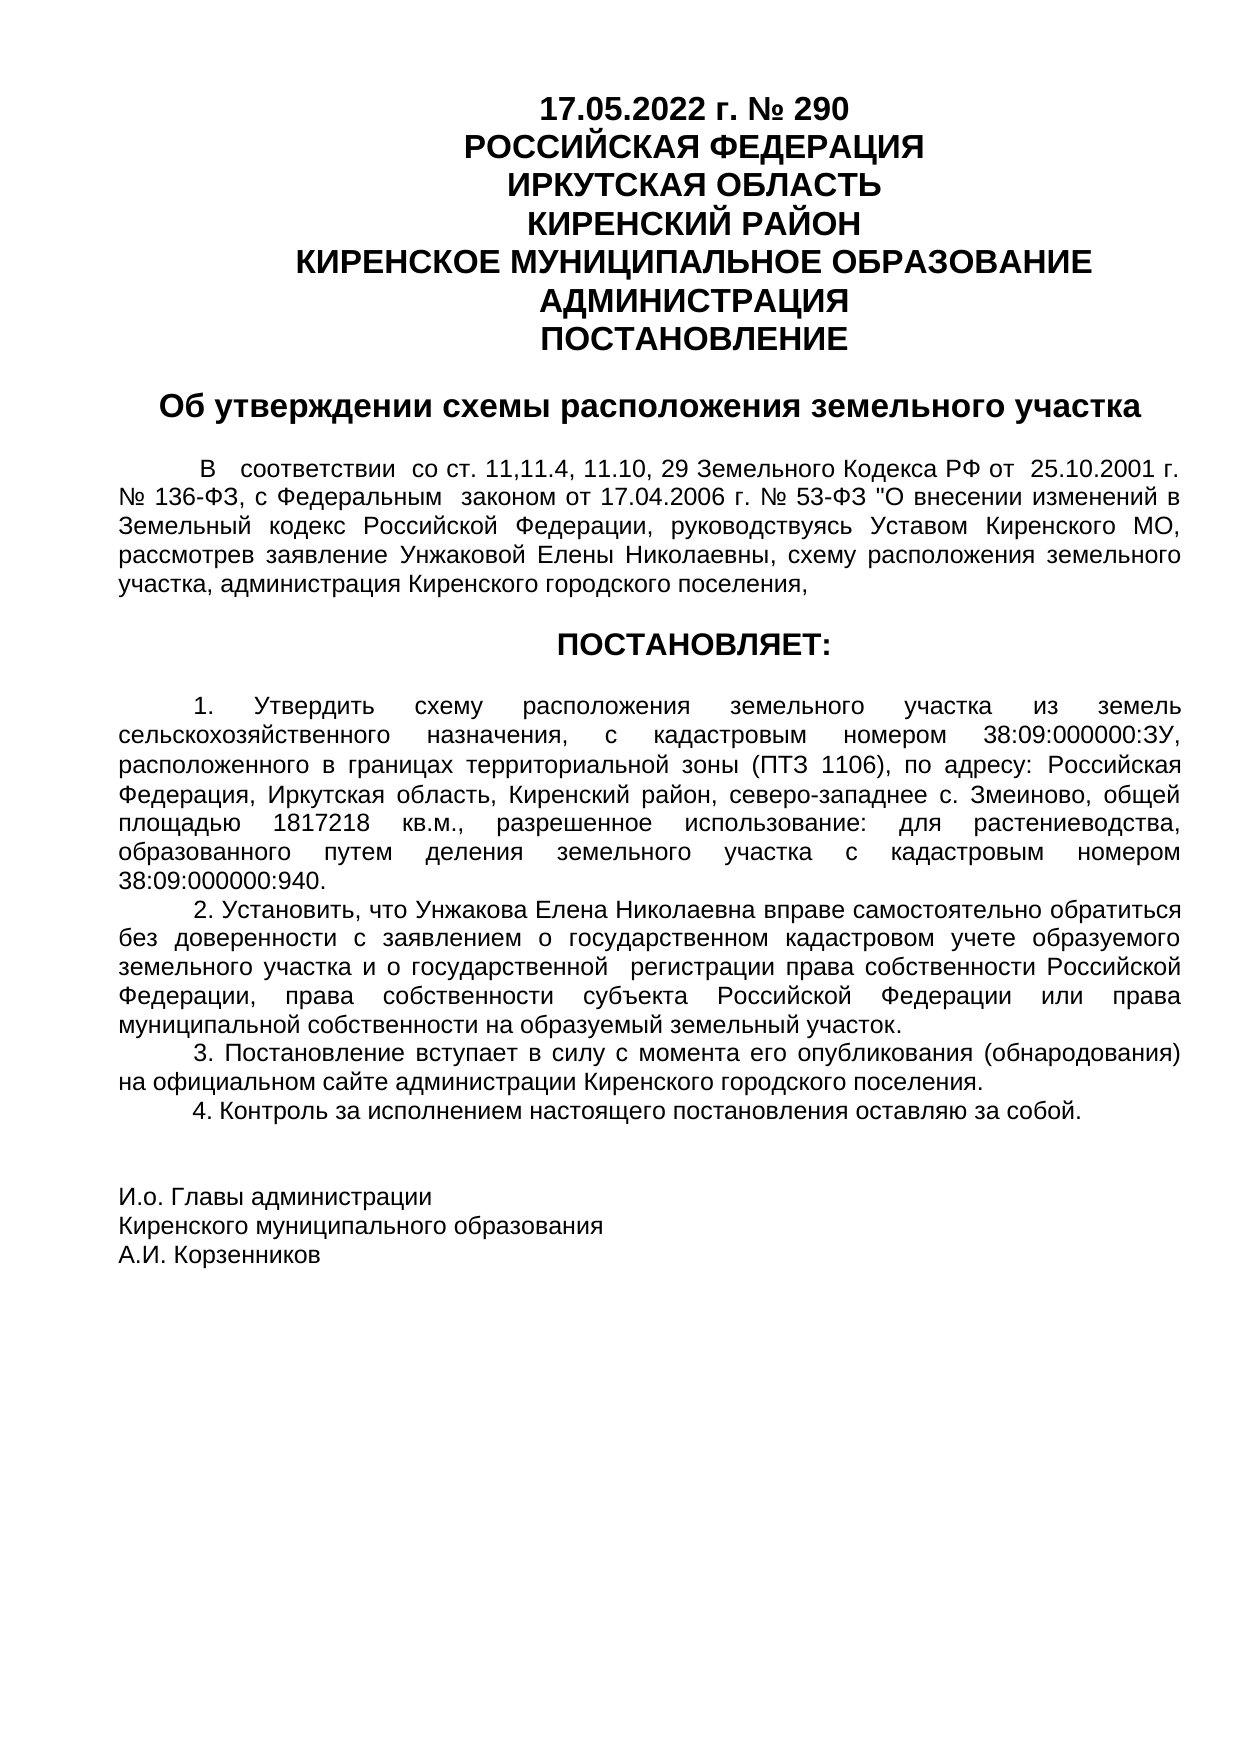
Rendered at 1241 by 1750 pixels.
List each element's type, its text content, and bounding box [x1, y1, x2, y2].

text ПОСТАНОВЛЕНИЕ [118, 319, 1182, 358]
text Киренского муниципального образования [118, 1211, 1182, 1239]
list 4. Контроль за исполнением настоящего постановления оставляю за собой. [118, 1096, 1182, 1124]
subtitle Об утверждении схемы расположения земельного участка [118, 386, 1182, 425]
text 3. Постановление вступает в силу с момента его опубликования (обнародования) на официальном сайте администрации Киренского городского поселения. [118, 1038, 1182, 1096]
text 1. Утвердить схему расположения земельного участка из земель сельскохозяйственного назначения, с кадастровым номером 38:09:000000:ЗУ, расположенного в границах территориальной зоны (ПТЗ 1106), по адресу: Российская Федерация, Иркутская область, Киренский район, северо-западнее с. Змеиново, общей площадью 1817218 кв.м., разрешенное использование: для растениеводства, образованного путем деления земельного участка с кадастровым номером 38:09:000000:940. [118, 691, 1182, 894]
text И.о. Главы администрации [118, 1182, 1182, 1211]
text ИРКУТСКАЯ ОБЛАСТЬ [118, 166, 1182, 204]
text АДМИНИСТРАЦИЯ [118, 281, 1182, 319]
text А.И. Корзенников [118, 1239, 1182, 1268]
text КИРЕНСКОЕ МУНИЦИПАЛЬНОЕ ОБРАЗОВАНИЕ [118, 242, 1182, 281]
text РОССИЙСКАЯ ФЕДЕРАЦИЯ [118, 127, 1182, 166]
text В соответствии со ст. 11,11.4, 11.10, 29 Земельного Кодекса РФ от 25.10.2001 г. № 136-ФЗ, с Федеральным законом от 17.04.2006 г. № 53-ФЗ "О внесении изменений в Земельный кодекс Российской Федерации, руководствуясь Уставом Киренского МО, рассмотрев заявление Унжаковой Елены Николаевны, схему расположения земельного участка, администрация Киренского городского поселения, [118, 454, 1182, 597]
text 2. Установить, что Унжакова Елена Николаевна вправе самостоятельно обратиться без доверенности с заявлением о государственном кадастровом учете образуемого земельного участка и о государственной регистрации права собственности Российской Федерации, права собственности субъекта Российской Федерации или права муниципальной собственности на образуемый земельный участок. [118, 894, 1182, 1038]
text ПОСТАНОВЛЯЕТ: [118, 626, 1182, 662]
text 17.05.2022 г. № 290 [118, 89, 1182, 127]
text КИРЕНСКИЙ РАЙОН [118, 204, 1182, 242]
